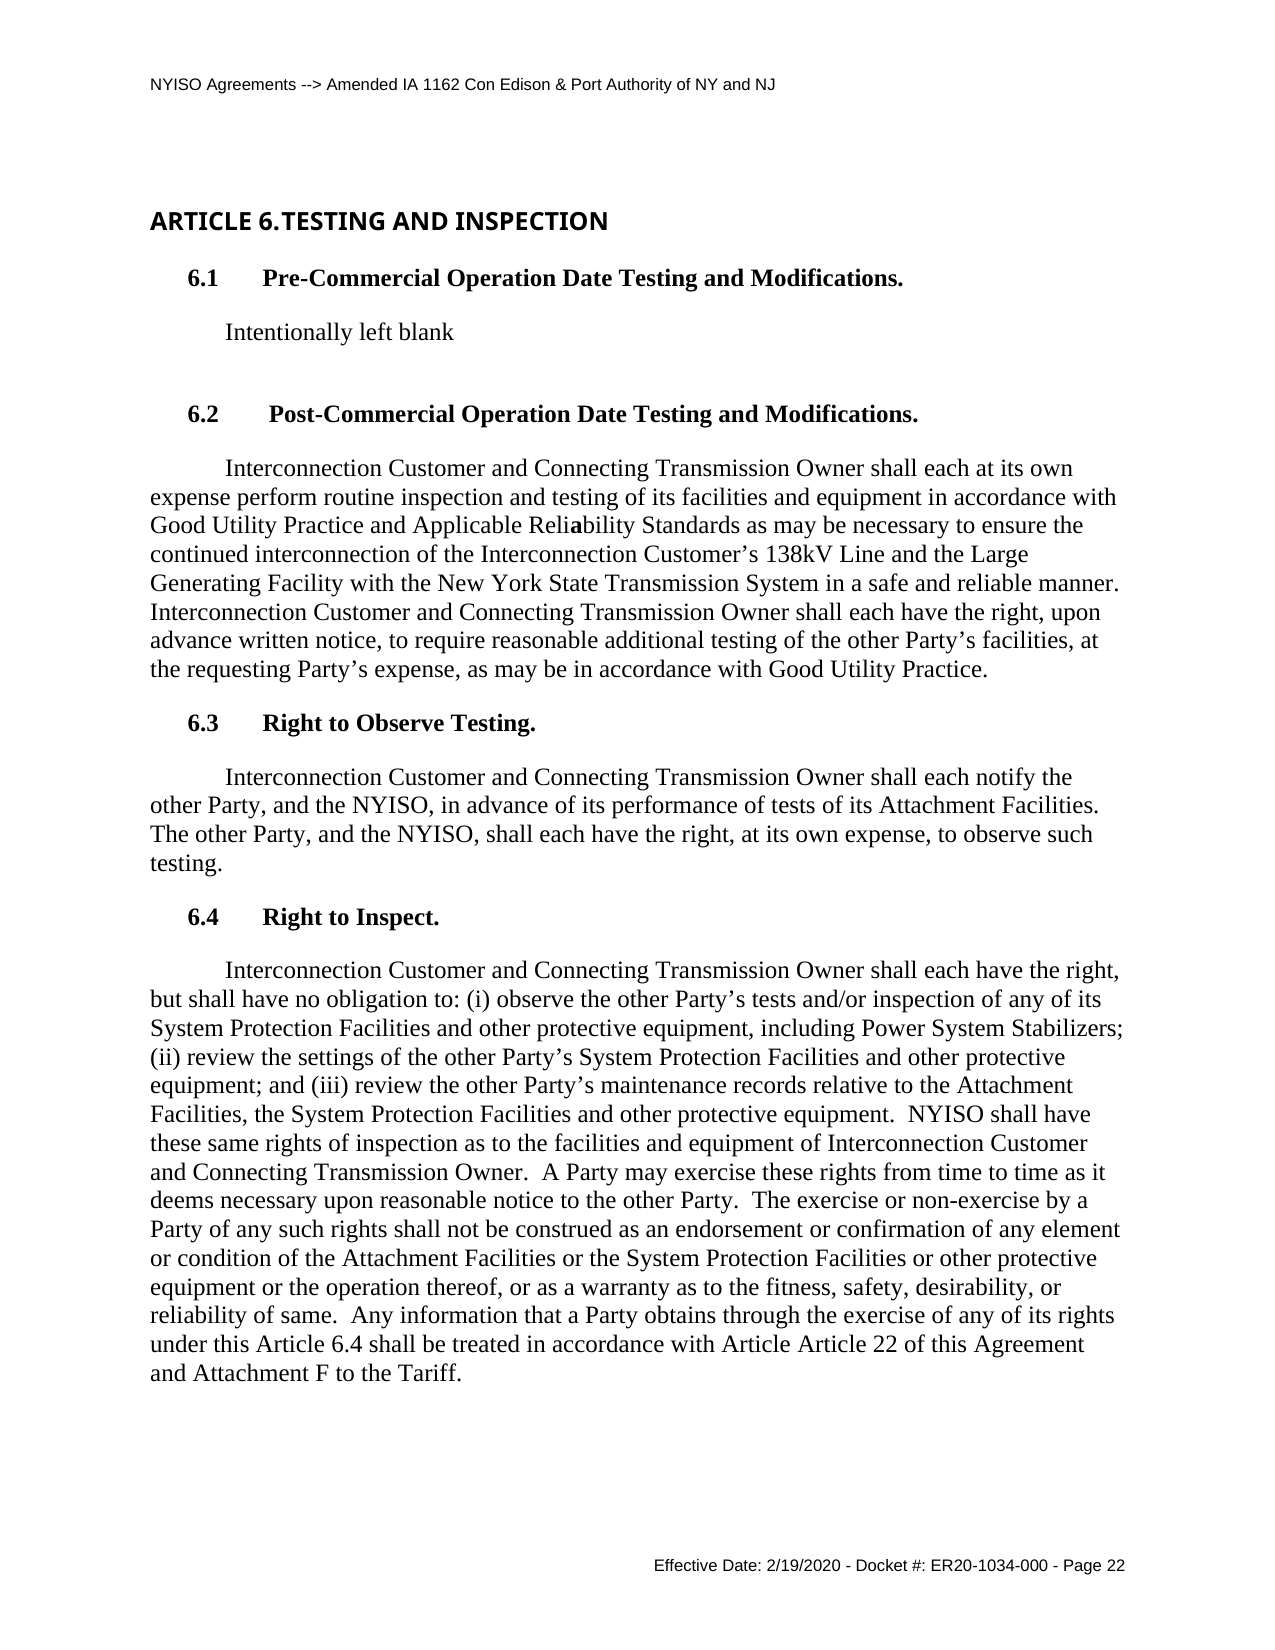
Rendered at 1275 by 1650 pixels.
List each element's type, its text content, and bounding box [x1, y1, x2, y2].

subtitle Pre-Commercial Operation Date Testing and Modifications. [187, 263, 1125, 292]
text Interconnection Customer and Connecting Transmission Owner shall each at its own expense perform routine inspection and testing of its facilities and equipment in accordance with Good Utility Practice and Applicable Reliability Standards as may be necessary to ensure the continued interconnection of the Interconnection Customer’s 138kV Line and the Large Generating Facility with the New York State Transmission System in a safe and reliable manner. Interconnection Customer and Connecting Transmission Owner shall each have the right, upon advance written notice, to require reasonable additional testing of the other Party’s facilities, at the requesting Party’s expense, as may be in accordance with Good Utility Practice. [150, 453, 1125, 683]
subtitle Testing And Inspection [150, 204, 1125, 238]
text Interconnection Customer and Connecting Transmission Owner shall each notify the other Party, and the NYISO, in advance of its performance of tests of its Attachment Facilities. The other Party, and the NYISO, shall each have the right, at its own expense, to observe such testing. [150, 762, 1125, 877]
text Intentionally left blank [150, 317, 1125, 345]
text Interconnection Customer and Connecting Transmission Owner shall each have the right, but shall have no obligation to: (i) observe the other Party’s tests and/or inspection of any of its System Protection Facilities and other protective equipment, including Power System Stabilizers; (ii) review the settings of the other Party’s System Protection Facilities and other protective equipment; and (iii) review the other Party’s maintenance records relative to the Attachment Facilities, the System Protection Facilities and other protective equipment. NYISO shall have these same rights of inspection as to the facilities and equipment of Interconnection Customer and Connecting Transmission Owner. A Party may exercise these rights from time to time as it deems necessary upon reasonable notice to the other Party. The exercise or non-exercise by a Party of any such rights shall not be construed as an endorsement or confirmation of any element or condition of the Attachment Facilities or the System Protection Facilities or other protective equipment or the operation thereof, or as a warranty as to the fitness, safety, desirability, or reliability of same. Any information that a Party obtains through the exercise of any of its rights under this Article 6.4 shall be treated in accordance with Article 22 of this Agreement and Attachment F to the Tariff. [150, 955, 1125, 1387]
subtitle Right to Observe Testing. [187, 708, 1125, 737]
subtitle Post-Commercial Operation Date Testing and Modifications. [187, 399, 1125, 428]
subtitle Right to Inspect. [187, 902, 1125, 930]
